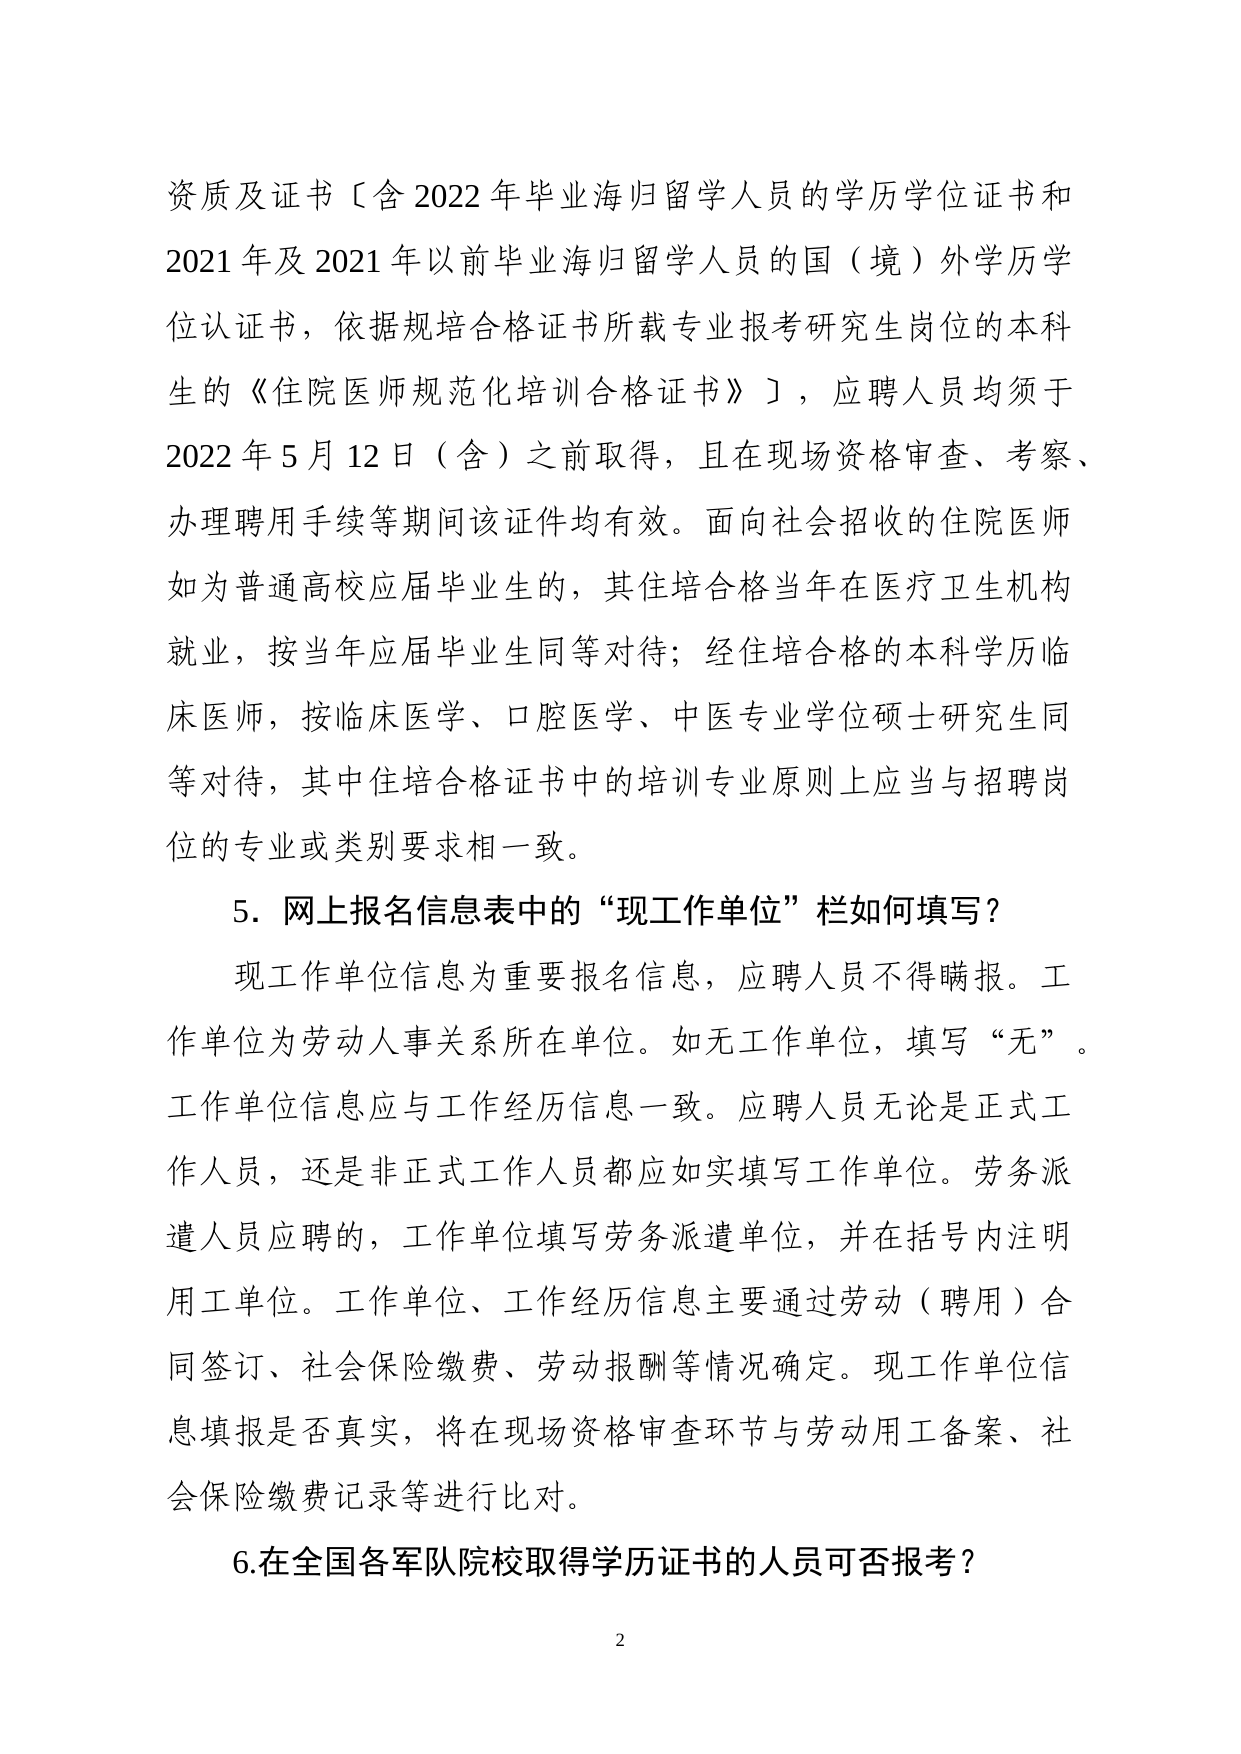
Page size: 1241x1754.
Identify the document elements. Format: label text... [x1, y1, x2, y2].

text 5．网上报名信息表中的“现工作单位”栏如何填写？ [165, 877, 1075, 942]
text 现工作单位信息为重要报名信息，应聘人员不得瞒报。工作单位为劳动人事关系所在单位。如无工作单位，填写“无”。工作单位信息应与工作经历信息一致。应聘人员无论是正式工作人员，还是非正式工作人员都应如实填写工作单位。劳务派遣人员应聘的，工作单位填写劳务派遣单位，并在括号内注明用工单位。工作单位、工作经历信息主要通过劳动（聘用）合同签订、社会保险缴费、劳动报酬等情况确定。现工作单位信息填报是否真实，将在现场资格审查环节与劳动用工备案、社会保险缴费记录等进行比对。 [165, 942, 1075, 1527]
text 6.在全国各军队院校取得学历证书的人员可否报考？ [165, 1527, 1075, 1585]
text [165, 162, 1075, 877]
